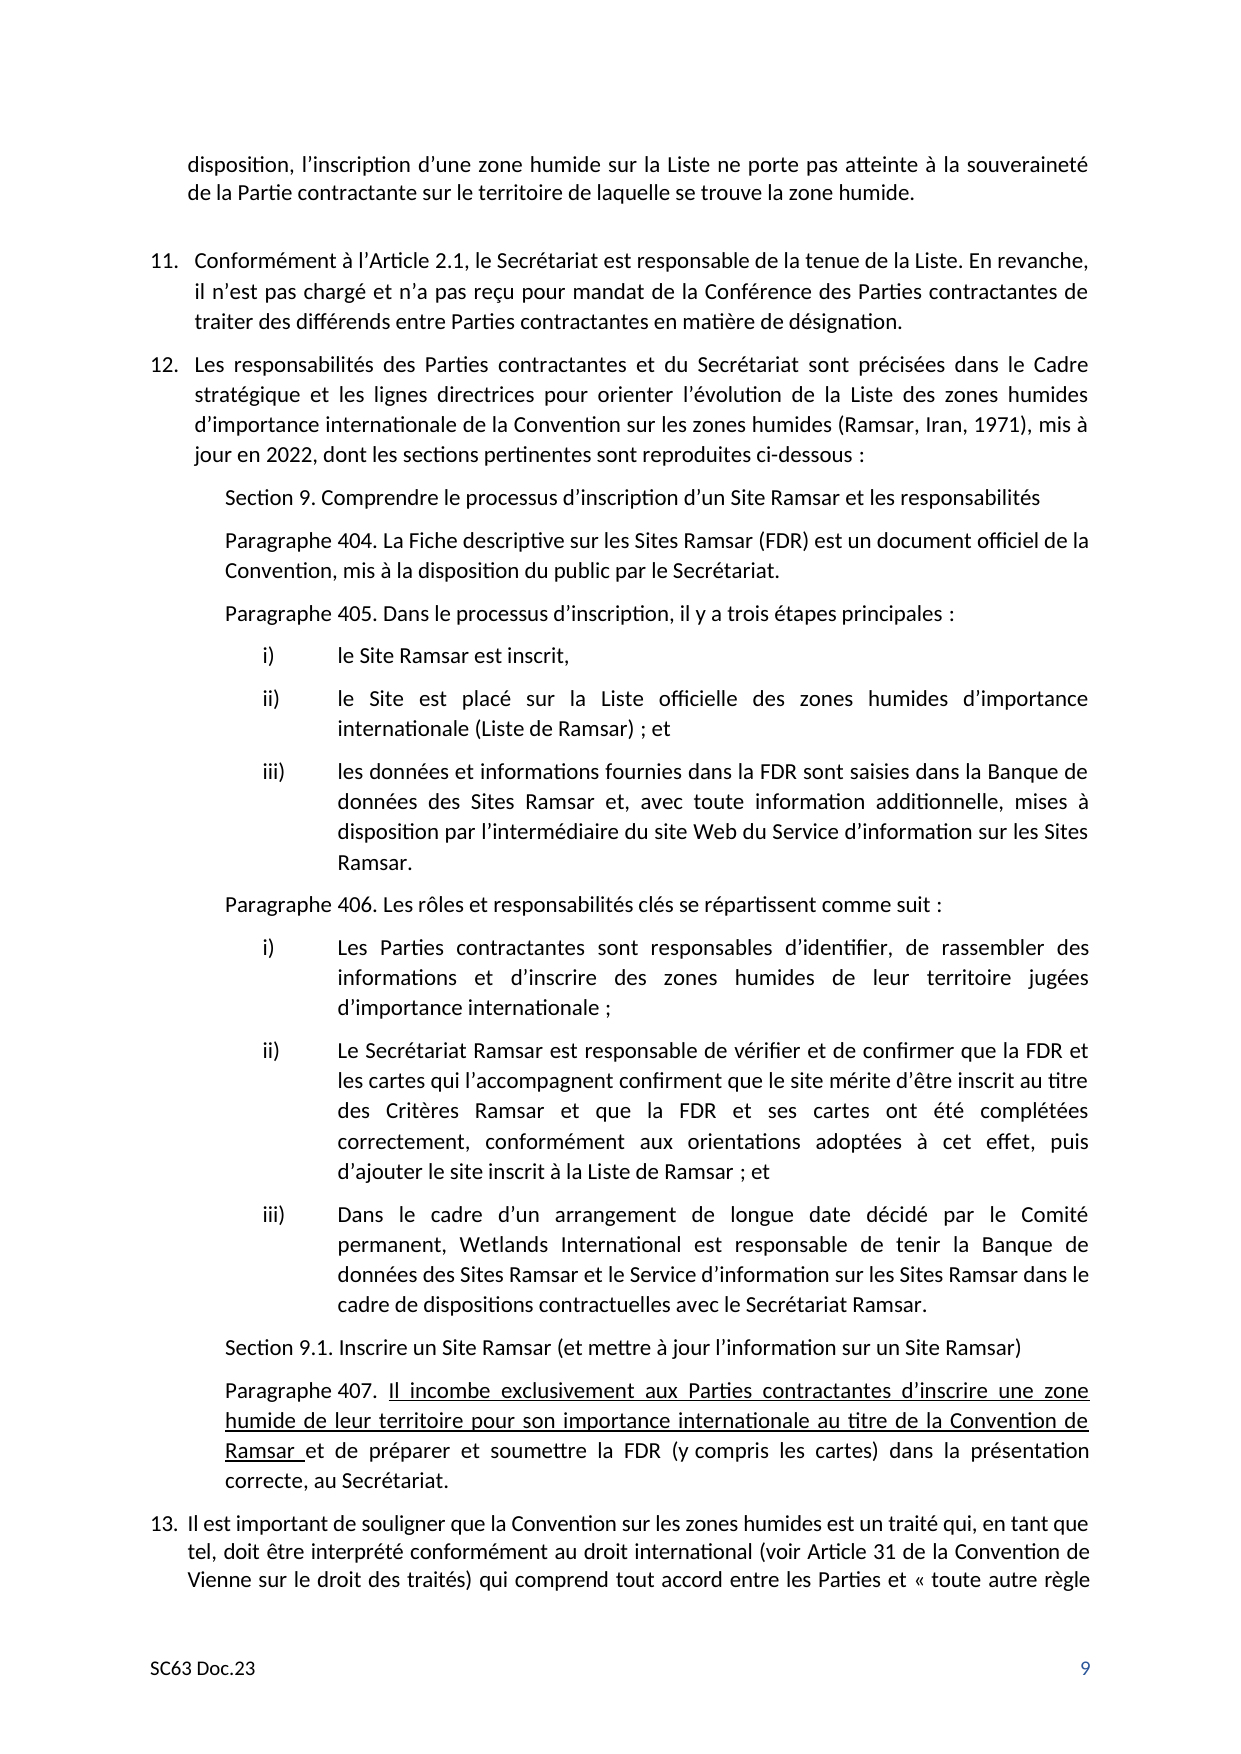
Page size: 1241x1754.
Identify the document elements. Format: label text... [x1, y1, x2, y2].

list Conformément à l’Article 2.1, le Secrétariat est responsable de la tenue de la Liste. En revanche, il n’est pas chargé et n’a pas reçu pour mandat de la Conférence des Parties contractantes de traiter des différends entre Parties contractantes en matière de désignation. [150, 247, 1090, 335]
list les données et informations fournies dans la FDR sont saisies dans la Banque de données des Sites Ramsar et, avec toute information additionnelle, mises à disposition par l’intermédiaire du site Web du Service d’information sur les Sites Ramsar. [262, 757, 1090, 876]
list Dans le cadre d’un arrangement de longue date décidé par le Comité permanent, Wetlands International est responsable de tenir la Banque de données des Sites Ramsar et le Service d’information sur les Sites Ramsar dans le cadre de dispositions contractuelles avec le Secrétariat Ramsar. [262, 1200, 1090, 1318]
text Paragraphe 407. Il incombe exclusivement aux Parties contractantes d’inscrire une zone humide de leur territoire pour son importance internationale au titre de la Convention de Ramsar et de préparer et soumettre la FDR (y compris les cartes) dans la présentation correcte, au Secrétariat. [225, 1376, 1090, 1494]
text Paragraphe 405. Dans le processus d’inscription, il y a trois étapes principales : [225, 599, 1090, 627]
list Les responsabilités des Parties contractantes et du Secrétariat sont précisées dans le Cadre stratégique et les lignes directrices pour orienter l’évolution de la Liste des zones humides d’importance internationale de la Convention sur les zones humides (Ramsar, Iran, 1971), mis à jour en 2022, dont les sections pertinentes sont reproduites ci-dessous : [150, 350, 1090, 468]
text Section 9. Comprendre le processus d’inscription d’un Site Ramsar et les responsabilités [225, 483, 1090, 511]
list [150, 1509, 1090, 1593]
text Paragraphe 406. Les rôles et responsabilités clés se répartissent comme suit : [225, 890, 1090, 918]
list Les Parties contractantes sont responsables d’identifier, de rassembler des informations et d’inscrire des zones humides de leur territoire jugées d’importance internationale ; [262, 933, 1090, 1021]
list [150, 150, 1090, 206]
list Le Secrétariat Ramsar est responsable de vérifier et de confirmer que la FDR et les cartes qui l’accompagnent confirment que le site mérite d’être inscrit au titre des Critères Ramsar et que la FDR et ses cartes ont été complétées correctement, conformément aux orientations adoptées à cet effet, puis d’ajouter le site inscrit à la Liste de Ramsar ; et [262, 1036, 1090, 1185]
list le Site Ramsar est inscrit, [262, 641, 1090, 669]
text Section 9.1. Inscrire un Site Ramsar (et mettre à jour l’information sur un Site Ramsar) [150, 1333, 1090, 1361]
text Paragraphe 404. La Fiche descriptive sur les Sites Ramsar (FDR) est un document officiel de la Convention, mis à la disposition du public par le Secrétariat. [225, 526, 1090, 584]
list le Site est placé sur la Liste officielle des zones humides d’importance internationale (Liste de Ramsar) ; et [262, 684, 1090, 742]
